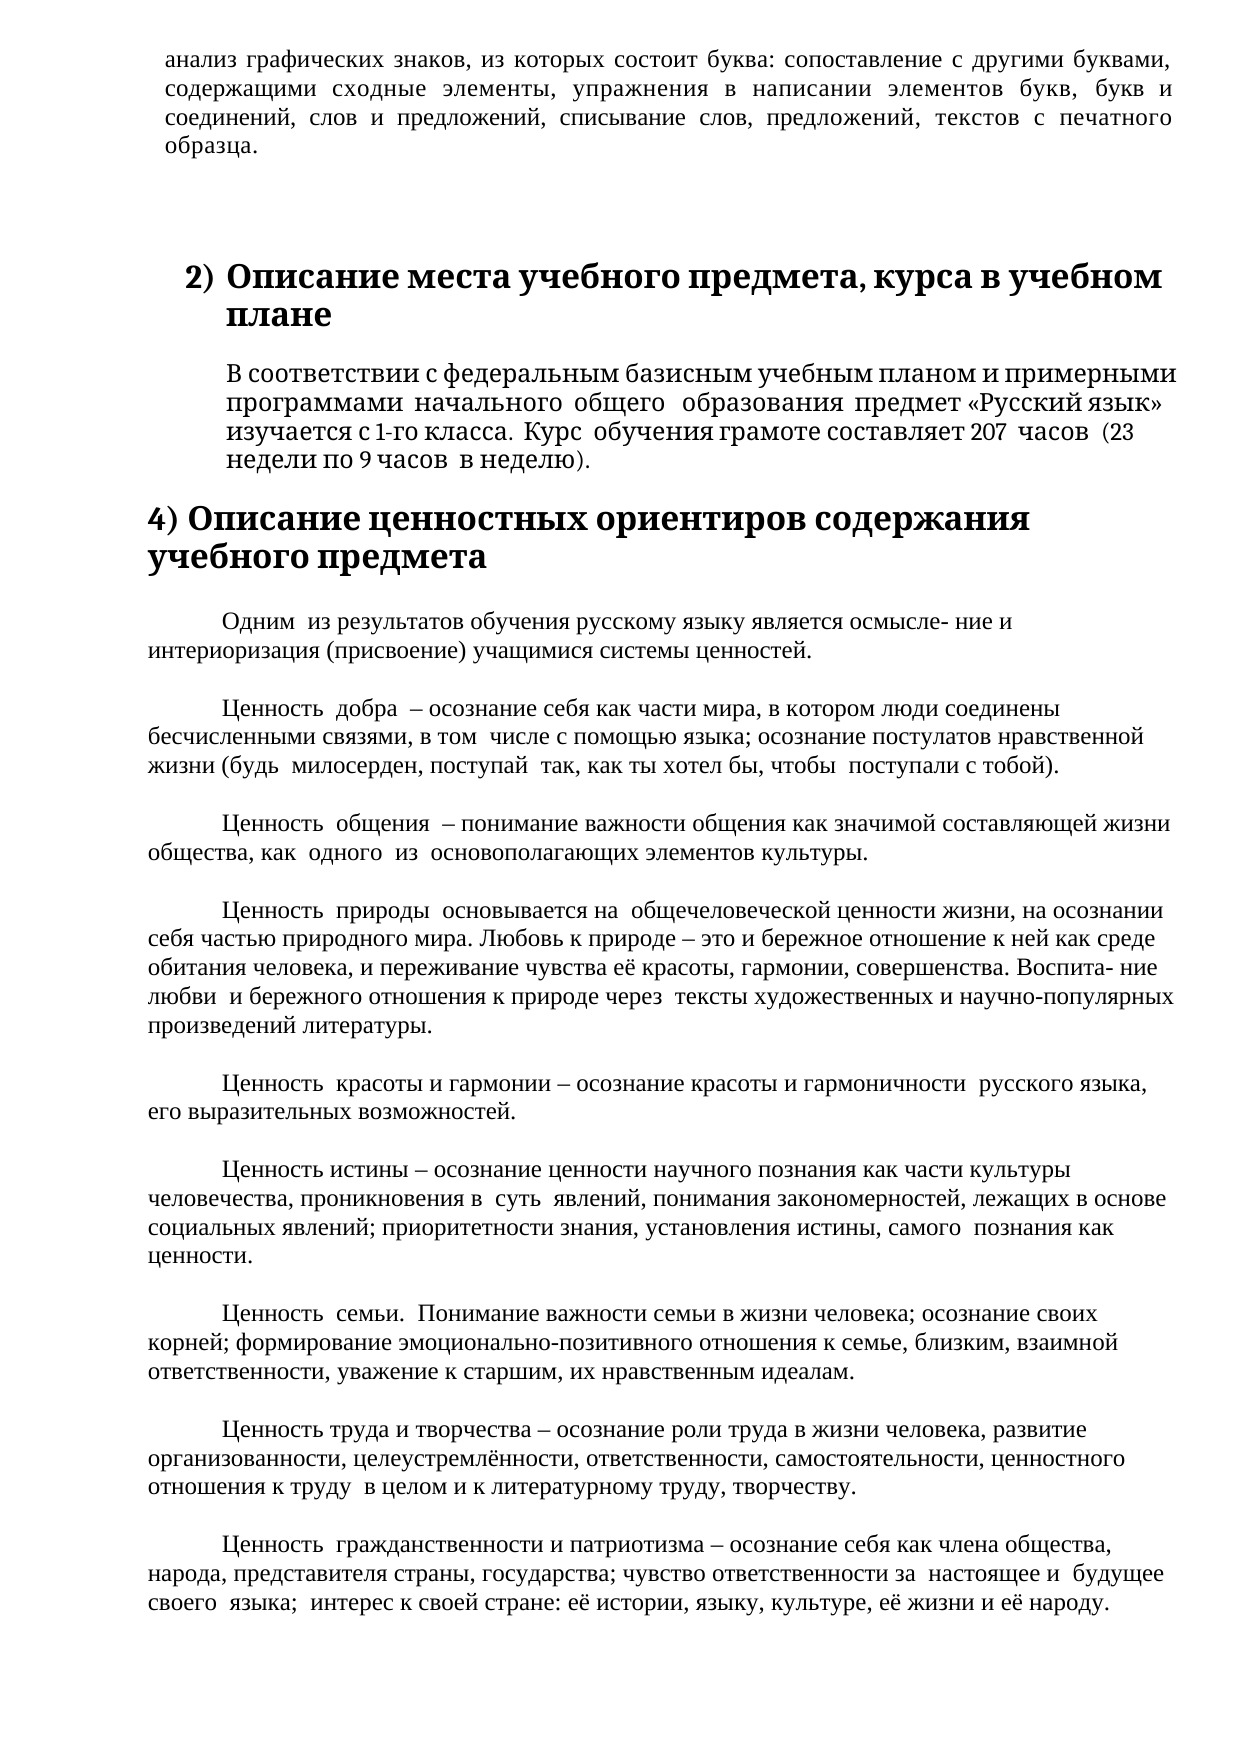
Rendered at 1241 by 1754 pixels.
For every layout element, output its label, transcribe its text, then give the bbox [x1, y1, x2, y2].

text Одним из результатов обучения русскому языку является осмысле- ние и интериоризация (присвоение) учащимися системы ценностей. [148, 606, 1181, 663]
text Ценность семьи. Понимание важности семьи в жизни человека; осознание своих корней; формирование эмоционально-позитивного отношения к семье, близким, взаимной ответственности, уважение к старшим, их нравственным идеалам. [148, 1298, 1181, 1385]
text Ценность добра – осознание себя как части мира, в котором люди соединены бесчисленными связями, в том числе с помощью языка; осознание постулатов нравственной жизни (будь милосерден, поступай так, как ты хотел бы, чтобы поступали с тобой). [148, 693, 1181, 779]
text Ценность труда и творчества – осознание роли труда в жизни человека, развитие организованности, целеустремлённости, ответственности, самостоятельности, ценностного отношения к труду в целом и к литературному труду, творчеству. [148, 1414, 1181, 1500]
text Ценность истины – осознание ценности научного познания как части культуры человечества, проникновения в суть явлений, понимания закономерностей, лежащих в основе социальных явлений; приоритетности знания, установления истины, самого познания как ценности. [148, 1154, 1181, 1269]
text Ценность общения – понимание важности общения как значимой составляющей жизни общества, как одного из основополагающих элементов культуры. [148, 808, 1181, 866]
text Ценность гражданственности и патриотизма – осознание себя как члена общества, народа, представителя страны, государства; чувство ответственности за настоящее и будущее своего языка; интерес к своей стране: её истории, языку, культуре, её жизни и её народу. [148, 1529, 1181, 1616]
text 4) Описание ценностных ориентиров содержания учебного предмета [148, 500, 1181, 577]
list Описание места учебного предмета, курса в учебном плане [185, 258, 1181, 335]
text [164, 44, 1172, 159]
text Ценность природы основывается на общечеловеческой ценности жизни, на осознании себя частью природного мира. Любовь к природе – это и бережное отношение к ней как среде обитания человека, и переживание чувства её красоты, гармонии, совершенства. Воспита- ние любви и бережного отношения к природе через тексты художественных и научно-популярных произведений литературы. [148, 895, 1181, 1038]
text В соответствии с федеральным базисным учебным планом и примерными программами начального общего образования предмет «Русский язык» изучается с 1-го класса. Курс обучения грамоте составляет 207 часов (23 недели по 9 часов в неделю). [226, 360, 1181, 475]
text Ценность красоты и гармонии – осознание красоты и гармоничности русского языка, его выразительных возможностей. [148, 1068, 1181, 1125]
